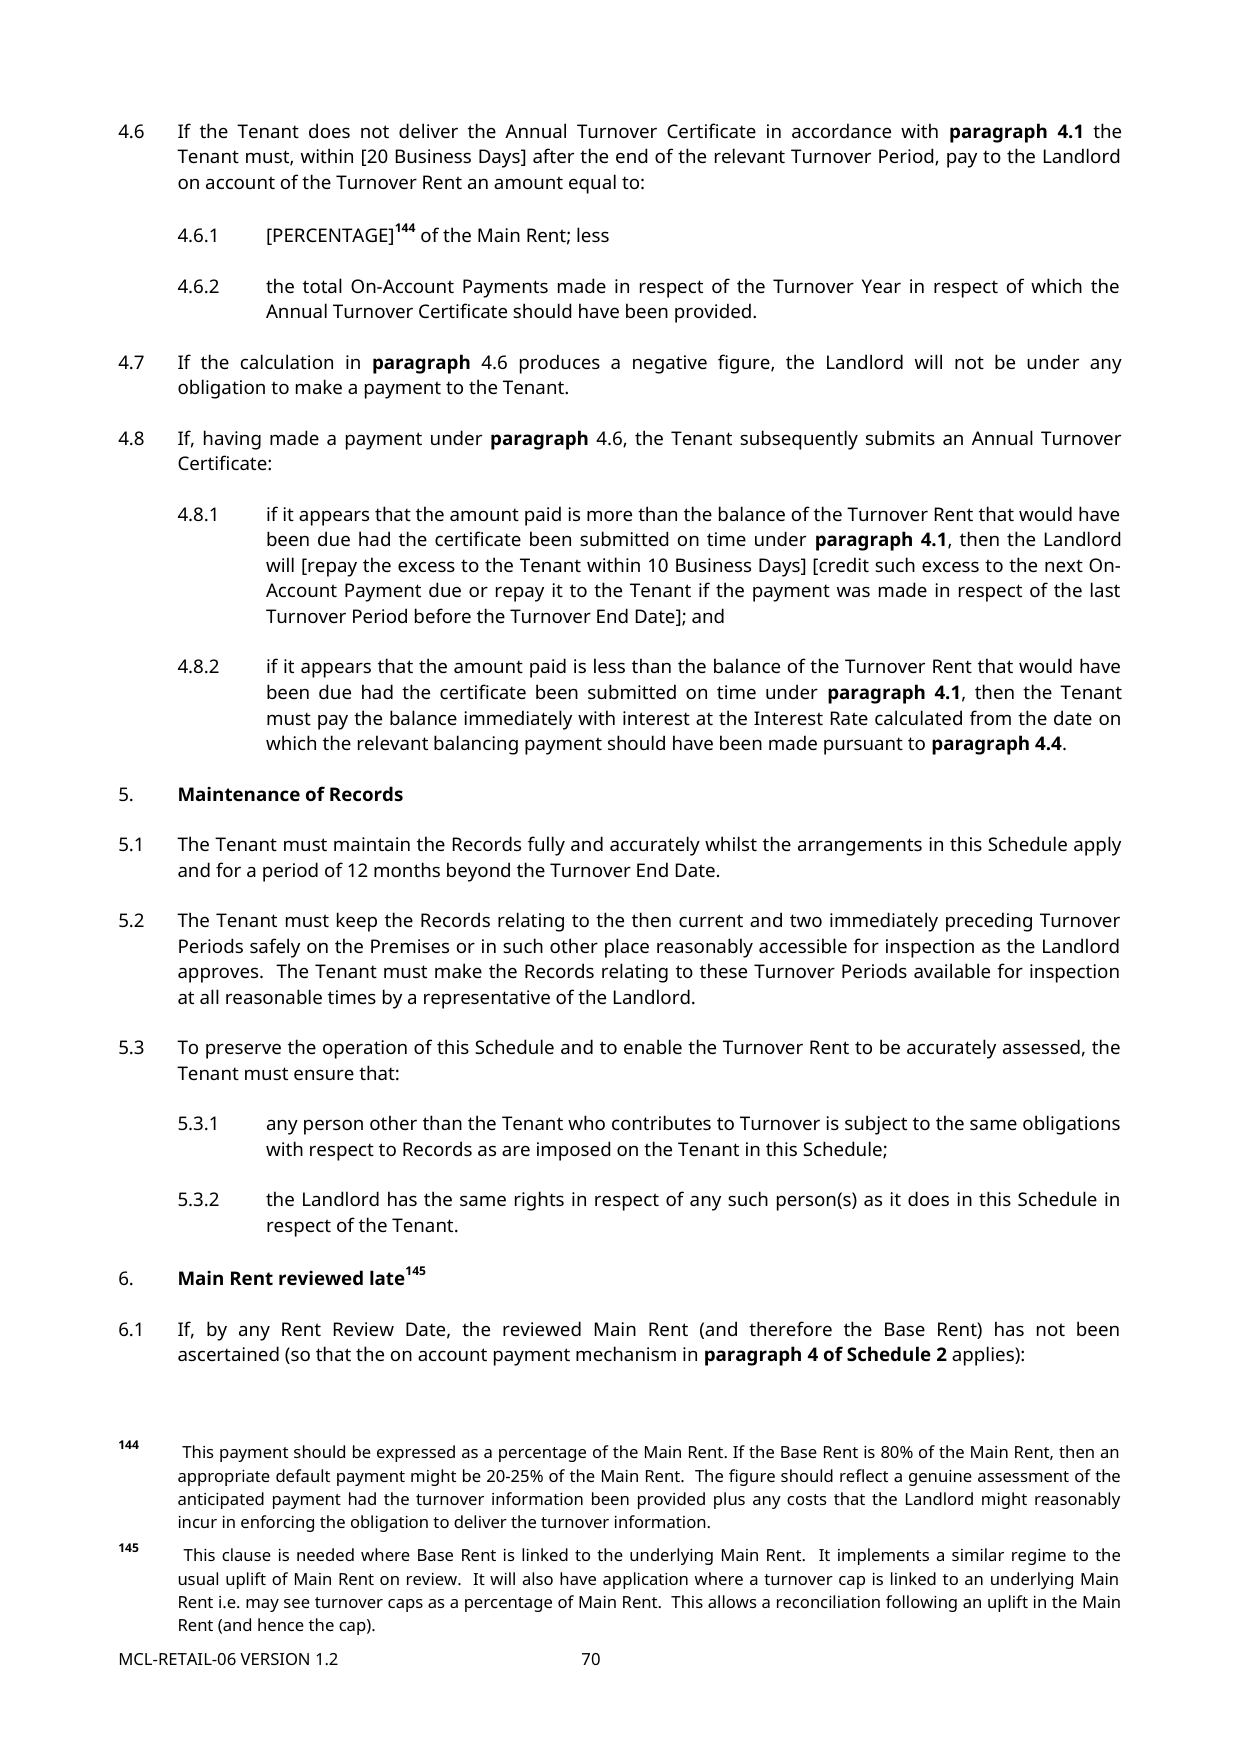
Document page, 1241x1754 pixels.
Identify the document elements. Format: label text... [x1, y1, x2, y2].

text the Landlord has the same rights in respect of any such person(s) as it does in this Schedule in respect of the Tenant. [177, 1187, 1122, 1238]
text the total On-Account Payments made in respect of the Turnover Year in respect of which the Annual Turnover Certificate should have been provided. [177, 273, 1122, 324]
text If, having made a payment under paragraph 4.6, the Tenant subsequently submits an Annual Turnover Certificate: [118, 425, 1122, 476]
text if it appears that the amount paid is less than the balance of the Turnover Rent that would have been due had the certificate been submitted on time under paragraph 4.1, then the Tenant must pay the balance immediately with interest at the Interest Rate calculated from the date on which the relevant balancing payment should have been made pursuant to paragraph 4.4. [177, 654, 1122, 756]
text If the calculation in paragraph 4.6 produces a negative figure, the Landlord will not be under any obligation to make a payment to the Tenant. [118, 349, 1122, 400]
text To preserve the operation of this Schedule and to enable the Turnover Rent to be accurately assessed, the Tenant must ensure that: [118, 1034, 1122, 1086]
text Main Rent reviewed late [118, 1263, 1122, 1291]
text If the Tenant does not deliver the Annual Turnover Certificate in accordance with paragraph 4.1 the Tenant must, within [20 Business Days] after the end of the relevant Turnover Period, pay to the Landlord on account of the Turnover Rent an amount equal to: [118, 118, 1122, 195]
text If, by any Rent Review Date, the reviewed Main Rent (and therefore the Base Rent) has not been ascertained (so that the on account payment mechanism in paragraph 4 of Schedule 2 applies): [118, 1316, 1122, 1367]
text if it appears that the amount paid is more than the balance of the Turnover Rent that would have been due had the certificate been submitted on time under paragraph 4.1, then the Landlord will [repay the excess to the Tenant within 10 Business Days] [credit such excess to the next On-Account Payment due or repay it to the Tenant if the payment was made in respect of the last Turnover Period before the Turnover End Date]; and [177, 501, 1122, 629]
text The Tenant must maintain the Records fully and accurately whilst the arrangements in this Schedule apply and for a period of 12 months beyond the Turnover End Date. [118, 831, 1122, 882]
text The Tenant must keep the Records relating to the then current and two immediately preceding Turnover Periods safely on the Premises or in such other place reasonably accessible for inspection as the Landlord approves. The Tenant must make the Records relating to these Turnover Periods available for inspection at all reasonable times by a representative of the Landlord. [118, 907, 1122, 1009]
text Maintenance of Records [118, 781, 1122, 806]
text [PERCENTAGE] of the Main Rent; less [177, 220, 1122, 248]
text any person other than the Tenant who contributes to Turnover is subject to the same obligations with respect to Records as are imposed on the Tenant in this Schedule; [177, 1111, 1122, 1162]
